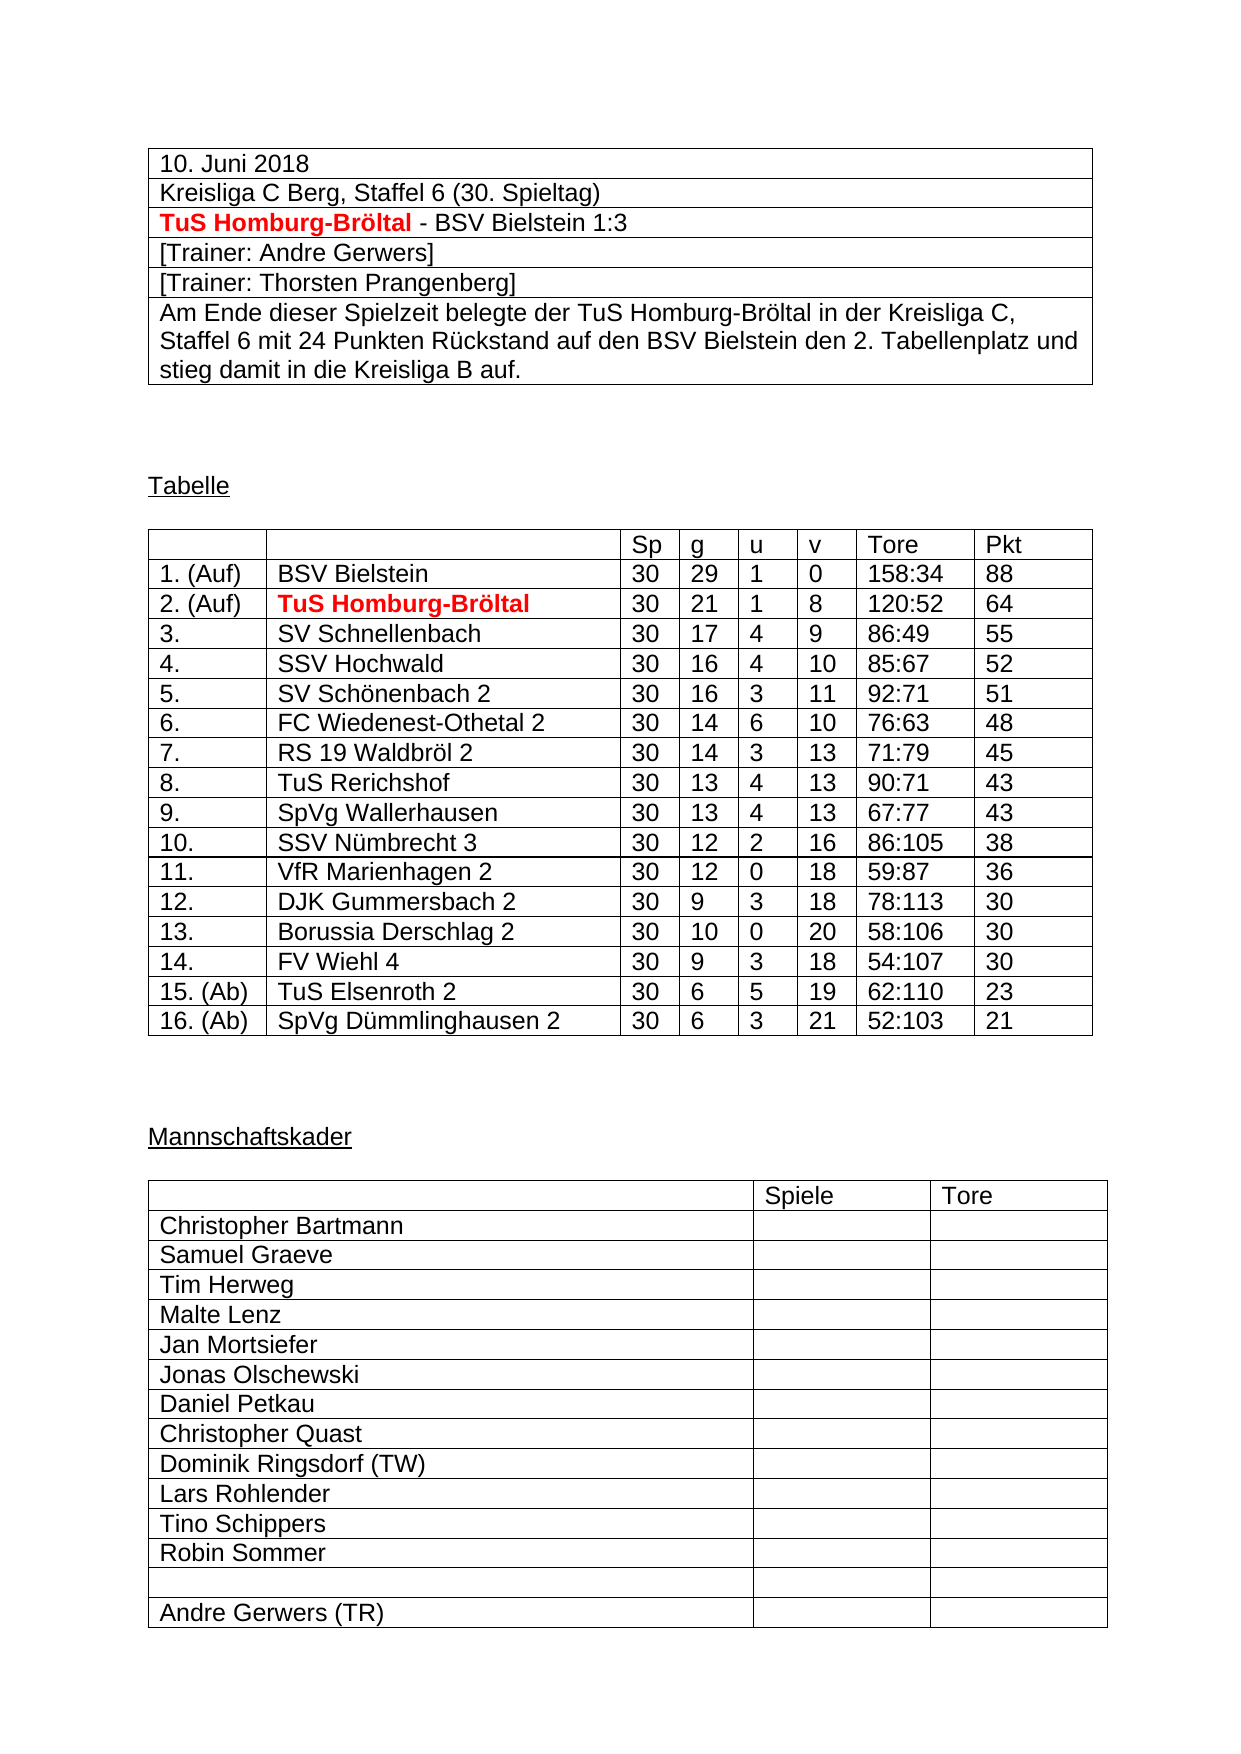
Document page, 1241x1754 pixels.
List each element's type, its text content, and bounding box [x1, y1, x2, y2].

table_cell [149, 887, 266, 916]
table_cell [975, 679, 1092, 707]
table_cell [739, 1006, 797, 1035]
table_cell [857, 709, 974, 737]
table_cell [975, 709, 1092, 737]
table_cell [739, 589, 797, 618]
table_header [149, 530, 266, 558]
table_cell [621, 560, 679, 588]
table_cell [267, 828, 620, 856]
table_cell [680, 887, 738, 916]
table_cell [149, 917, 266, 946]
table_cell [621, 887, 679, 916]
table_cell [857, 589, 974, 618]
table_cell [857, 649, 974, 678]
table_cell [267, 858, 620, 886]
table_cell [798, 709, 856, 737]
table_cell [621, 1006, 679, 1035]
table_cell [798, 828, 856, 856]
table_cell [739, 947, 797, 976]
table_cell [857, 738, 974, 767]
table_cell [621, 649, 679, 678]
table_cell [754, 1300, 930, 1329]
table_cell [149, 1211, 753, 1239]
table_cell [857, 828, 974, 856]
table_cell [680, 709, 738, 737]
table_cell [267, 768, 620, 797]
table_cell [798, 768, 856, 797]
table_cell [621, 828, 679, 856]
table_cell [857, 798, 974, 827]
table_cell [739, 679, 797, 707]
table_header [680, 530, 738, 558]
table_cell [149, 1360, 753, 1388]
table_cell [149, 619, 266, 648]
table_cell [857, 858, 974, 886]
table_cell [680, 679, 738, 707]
text Tabelle [148, 471, 1093, 500]
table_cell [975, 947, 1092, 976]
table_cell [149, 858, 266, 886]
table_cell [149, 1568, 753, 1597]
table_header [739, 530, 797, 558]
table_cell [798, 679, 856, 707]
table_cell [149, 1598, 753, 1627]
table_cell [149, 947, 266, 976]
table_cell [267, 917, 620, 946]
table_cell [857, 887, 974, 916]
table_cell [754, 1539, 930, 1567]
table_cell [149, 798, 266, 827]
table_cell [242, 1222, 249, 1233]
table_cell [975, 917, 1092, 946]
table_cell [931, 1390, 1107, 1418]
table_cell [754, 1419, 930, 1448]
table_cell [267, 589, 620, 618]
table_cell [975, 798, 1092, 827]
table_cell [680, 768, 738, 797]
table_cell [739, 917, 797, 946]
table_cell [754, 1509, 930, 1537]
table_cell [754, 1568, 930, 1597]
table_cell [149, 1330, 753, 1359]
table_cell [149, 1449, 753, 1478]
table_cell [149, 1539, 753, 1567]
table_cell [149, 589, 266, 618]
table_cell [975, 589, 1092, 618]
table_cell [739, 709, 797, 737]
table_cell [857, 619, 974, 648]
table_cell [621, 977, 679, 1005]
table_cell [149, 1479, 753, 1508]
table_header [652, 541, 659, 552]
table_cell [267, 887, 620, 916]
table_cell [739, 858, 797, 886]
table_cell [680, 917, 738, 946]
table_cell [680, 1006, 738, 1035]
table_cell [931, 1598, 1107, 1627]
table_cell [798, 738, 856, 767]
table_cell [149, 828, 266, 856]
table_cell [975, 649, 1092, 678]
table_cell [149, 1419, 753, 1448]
text Mannschaftskader [148, 1122, 1093, 1151]
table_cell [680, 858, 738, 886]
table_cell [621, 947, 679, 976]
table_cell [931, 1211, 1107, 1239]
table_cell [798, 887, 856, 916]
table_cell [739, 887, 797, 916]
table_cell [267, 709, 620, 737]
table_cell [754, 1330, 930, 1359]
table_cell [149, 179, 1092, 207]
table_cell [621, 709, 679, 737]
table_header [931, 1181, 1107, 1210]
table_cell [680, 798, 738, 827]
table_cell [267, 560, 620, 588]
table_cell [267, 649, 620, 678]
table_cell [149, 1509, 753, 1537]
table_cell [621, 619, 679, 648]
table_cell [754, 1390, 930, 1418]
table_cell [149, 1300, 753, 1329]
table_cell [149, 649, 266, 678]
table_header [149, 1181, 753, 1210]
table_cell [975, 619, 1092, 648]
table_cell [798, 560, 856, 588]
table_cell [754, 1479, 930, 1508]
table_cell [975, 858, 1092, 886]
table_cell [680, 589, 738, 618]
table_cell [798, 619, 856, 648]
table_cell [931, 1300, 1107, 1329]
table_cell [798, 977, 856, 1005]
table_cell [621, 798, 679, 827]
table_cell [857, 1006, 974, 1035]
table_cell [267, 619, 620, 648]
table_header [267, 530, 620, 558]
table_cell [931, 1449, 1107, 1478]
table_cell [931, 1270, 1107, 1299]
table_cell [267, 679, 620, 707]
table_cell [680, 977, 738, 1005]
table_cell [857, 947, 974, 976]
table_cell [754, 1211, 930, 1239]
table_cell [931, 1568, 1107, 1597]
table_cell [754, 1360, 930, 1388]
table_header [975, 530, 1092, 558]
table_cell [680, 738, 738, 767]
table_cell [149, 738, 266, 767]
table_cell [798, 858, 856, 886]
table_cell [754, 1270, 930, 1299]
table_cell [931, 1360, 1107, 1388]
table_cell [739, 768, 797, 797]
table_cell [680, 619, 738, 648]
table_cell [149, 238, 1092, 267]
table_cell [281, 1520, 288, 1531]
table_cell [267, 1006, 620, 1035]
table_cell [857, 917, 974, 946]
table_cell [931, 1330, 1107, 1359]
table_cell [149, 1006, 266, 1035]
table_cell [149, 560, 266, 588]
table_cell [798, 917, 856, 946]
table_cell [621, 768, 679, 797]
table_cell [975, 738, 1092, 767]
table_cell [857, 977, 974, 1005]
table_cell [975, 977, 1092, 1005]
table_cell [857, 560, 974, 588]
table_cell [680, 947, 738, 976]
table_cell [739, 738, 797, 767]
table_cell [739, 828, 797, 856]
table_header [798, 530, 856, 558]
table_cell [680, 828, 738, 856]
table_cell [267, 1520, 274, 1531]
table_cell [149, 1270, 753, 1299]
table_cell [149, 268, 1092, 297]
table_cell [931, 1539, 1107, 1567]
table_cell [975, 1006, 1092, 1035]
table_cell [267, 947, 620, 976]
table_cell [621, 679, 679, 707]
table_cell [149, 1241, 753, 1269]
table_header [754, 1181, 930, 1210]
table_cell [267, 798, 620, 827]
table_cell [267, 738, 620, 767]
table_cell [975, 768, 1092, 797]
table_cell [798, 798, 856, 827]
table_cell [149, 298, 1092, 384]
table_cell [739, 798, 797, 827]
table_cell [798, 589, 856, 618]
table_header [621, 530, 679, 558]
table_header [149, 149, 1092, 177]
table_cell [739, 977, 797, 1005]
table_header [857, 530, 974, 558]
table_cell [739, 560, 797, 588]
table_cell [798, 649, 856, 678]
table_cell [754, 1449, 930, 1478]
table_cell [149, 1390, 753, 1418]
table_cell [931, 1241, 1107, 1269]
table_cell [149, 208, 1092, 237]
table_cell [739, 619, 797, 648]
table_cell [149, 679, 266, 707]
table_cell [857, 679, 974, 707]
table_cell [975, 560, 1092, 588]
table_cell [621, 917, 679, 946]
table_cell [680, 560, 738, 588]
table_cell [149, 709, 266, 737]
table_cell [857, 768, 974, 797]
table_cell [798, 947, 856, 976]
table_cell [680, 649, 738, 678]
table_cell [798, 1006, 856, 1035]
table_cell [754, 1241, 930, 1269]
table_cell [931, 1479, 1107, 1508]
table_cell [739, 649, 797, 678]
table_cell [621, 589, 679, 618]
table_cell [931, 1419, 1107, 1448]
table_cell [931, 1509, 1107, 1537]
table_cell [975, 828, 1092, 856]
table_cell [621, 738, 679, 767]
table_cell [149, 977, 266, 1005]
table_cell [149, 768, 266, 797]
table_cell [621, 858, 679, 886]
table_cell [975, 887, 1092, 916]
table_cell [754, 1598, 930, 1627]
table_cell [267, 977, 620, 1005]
